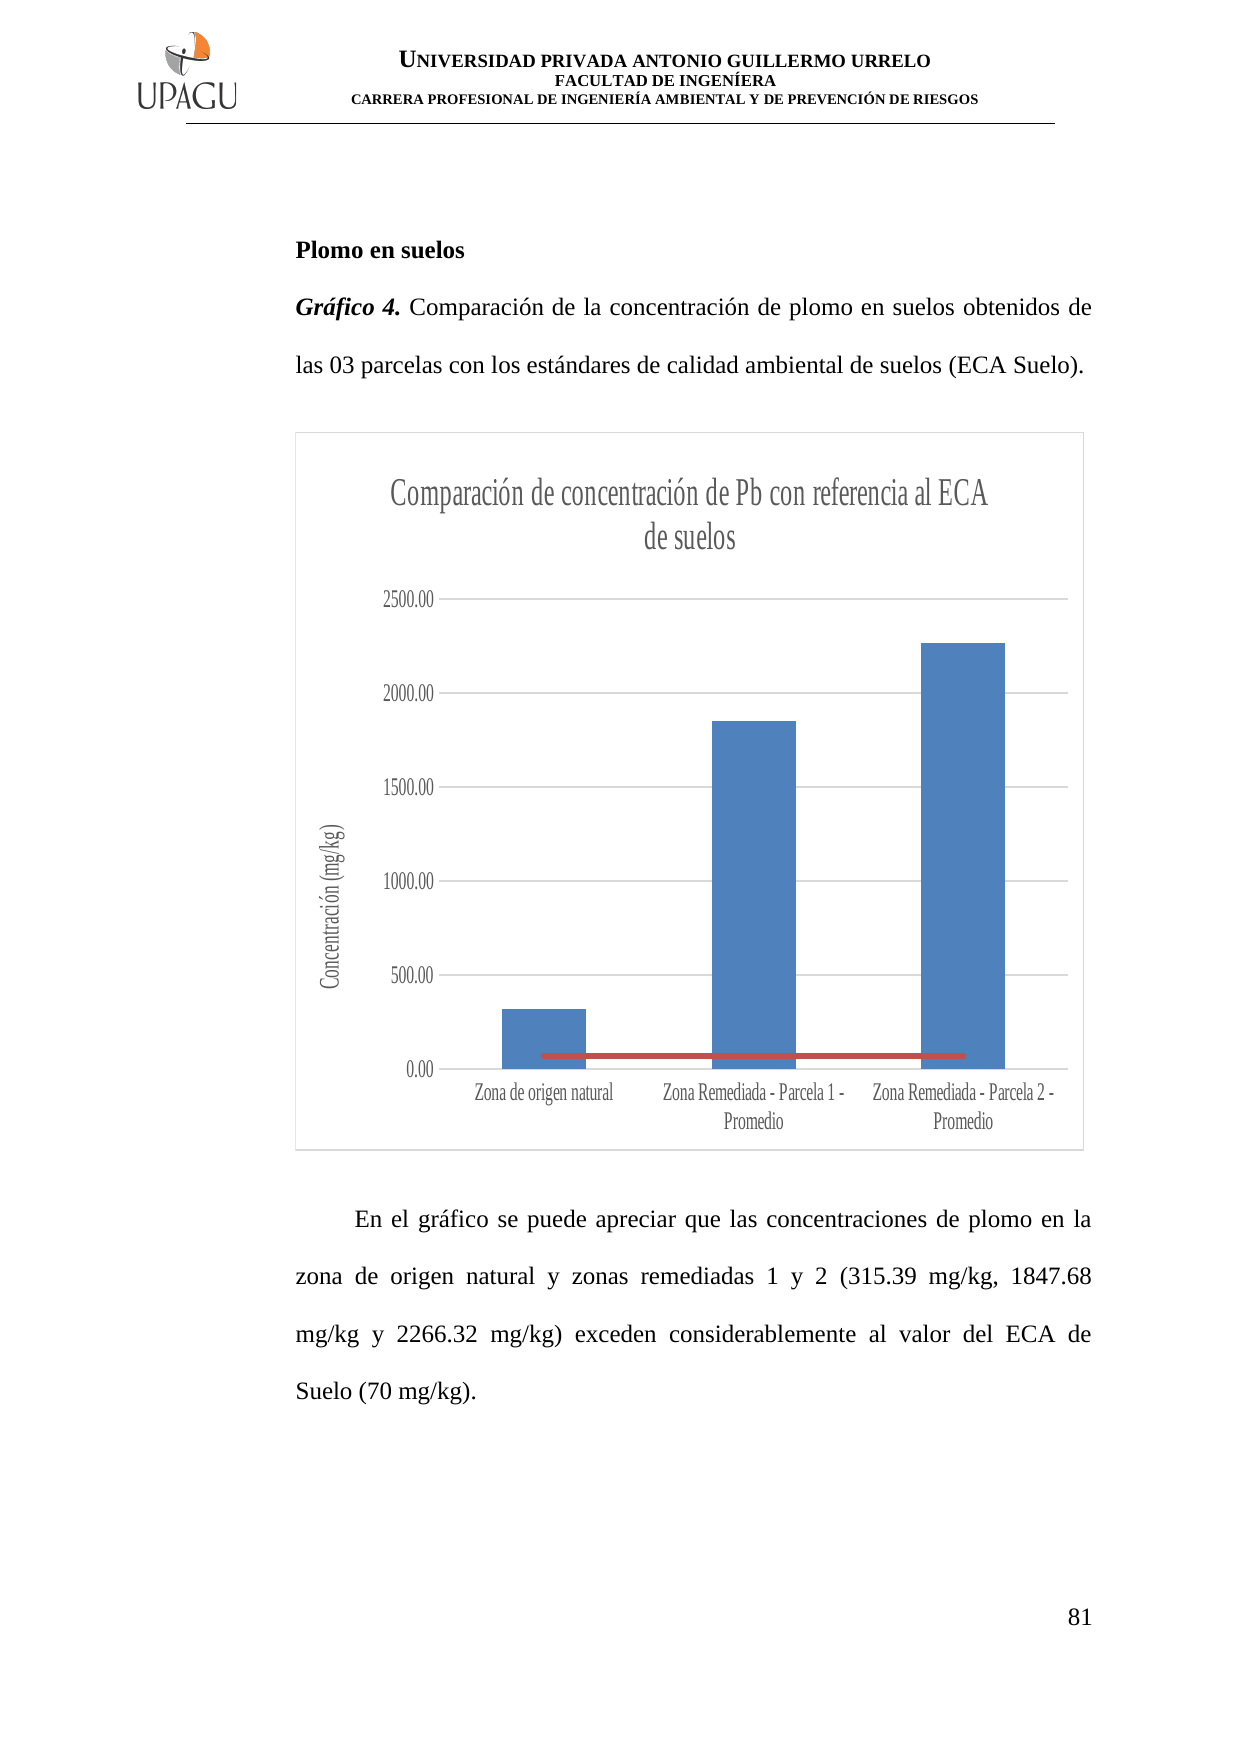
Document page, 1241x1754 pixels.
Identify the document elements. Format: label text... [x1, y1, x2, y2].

text En el gráfico se puede apreciar que las concentraciones de plomo en la zona de origen natural y zonas remediadas 1 y 2 (315.39 mg/kg, 1847.68 mg/kg y 2266.32 mg/kg) exceden considerablemente al valor del ECA de Suelo (70 mg/kg). [295, 1204, 1092, 1405]
picture [138, 32, 237, 109]
text Plomo en suelos [295, 235, 1092, 263]
text Gráfico 4. Comparación de la concentración de plomo en suelos obtenidos de las 03 parcelas con los estándares de calidad ambiental de suelos (ECA Suelo). [295, 292, 1092, 378]
